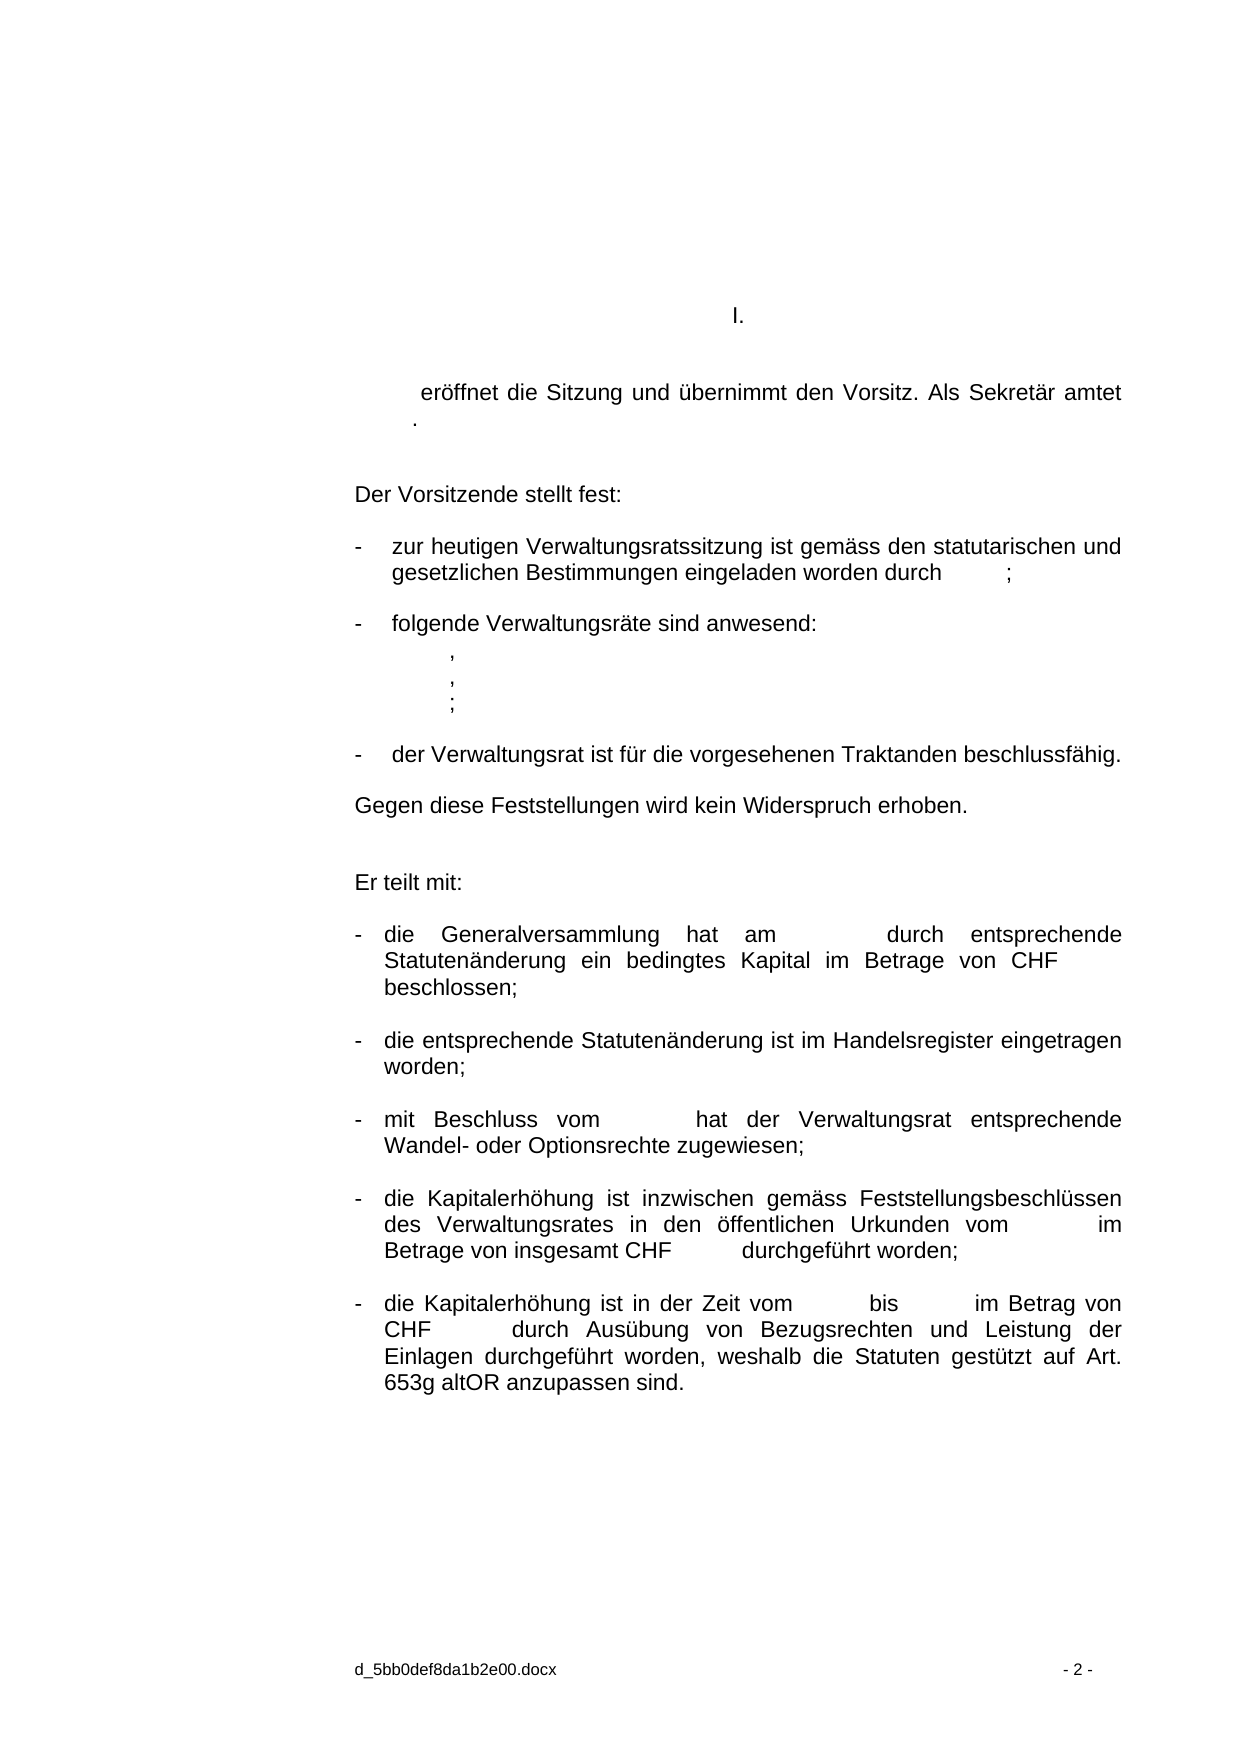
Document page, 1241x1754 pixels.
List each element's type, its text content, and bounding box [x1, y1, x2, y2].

text - die entsprechende Statutenänderung ist im Handelsregister eingetragen worden; [354, 1027, 1122, 1079]
text eröffnet die Sitzung und übernimmt den Vorsitz. Als Sekretär amtet . [354, 378, 1122, 431]
list der Verwaltungsrat ist für die vorgesehenen Traktanden beschlussfähig. [354, 741, 1122, 767]
text - die Kapitalerhöhung ist in der Zeit vom bis im Betrag von CHF durch Ausübung von Bezugsrechten und Leistung der Einlagen durchgeführt worden, weshalb die Statuten gestützt auf Art. 653g altOR anzupassen sind. [354, 1290, 1122, 1396]
text I. [354, 302, 1122, 328]
list zur heutigen Verwaltungsratssitzung ist gemäss den statutarischen und gesetzlichen Bestimmungen eingeladen worden durch ; [354, 533, 1122, 585]
text Gegen diese Feststellungen wird kein Widerspruch erhoben. [354, 792, 1122, 818]
text Er teilt mit: [354, 868, 1122, 895]
text - die Generalversammlung hat am durch entsprechende Statutenänderung ein bedingtes Kapital im Betrage von CHF beschlossen; [354, 921, 1122, 1000]
text - mit Beschluss vom hat der Verwaltungsrat entsprechende Wandel- oder Optionsrechte zugewiesen; [354, 1106, 1122, 1158]
text - die Kapitalerhöhung ist inzwischen gemäss Feststellungsbeschlüssen des Verwaltungsrates in den öffentlichen Urkunden vom im Betrage von insgesamt CHF durchgeführt worden; [354, 1185, 1122, 1264]
list folgende Verwaltungsräte sind anwesend: , , ; [354, 610, 1122, 716]
text Der Vorsitzende stellt fest: [354, 481, 1122, 508]
